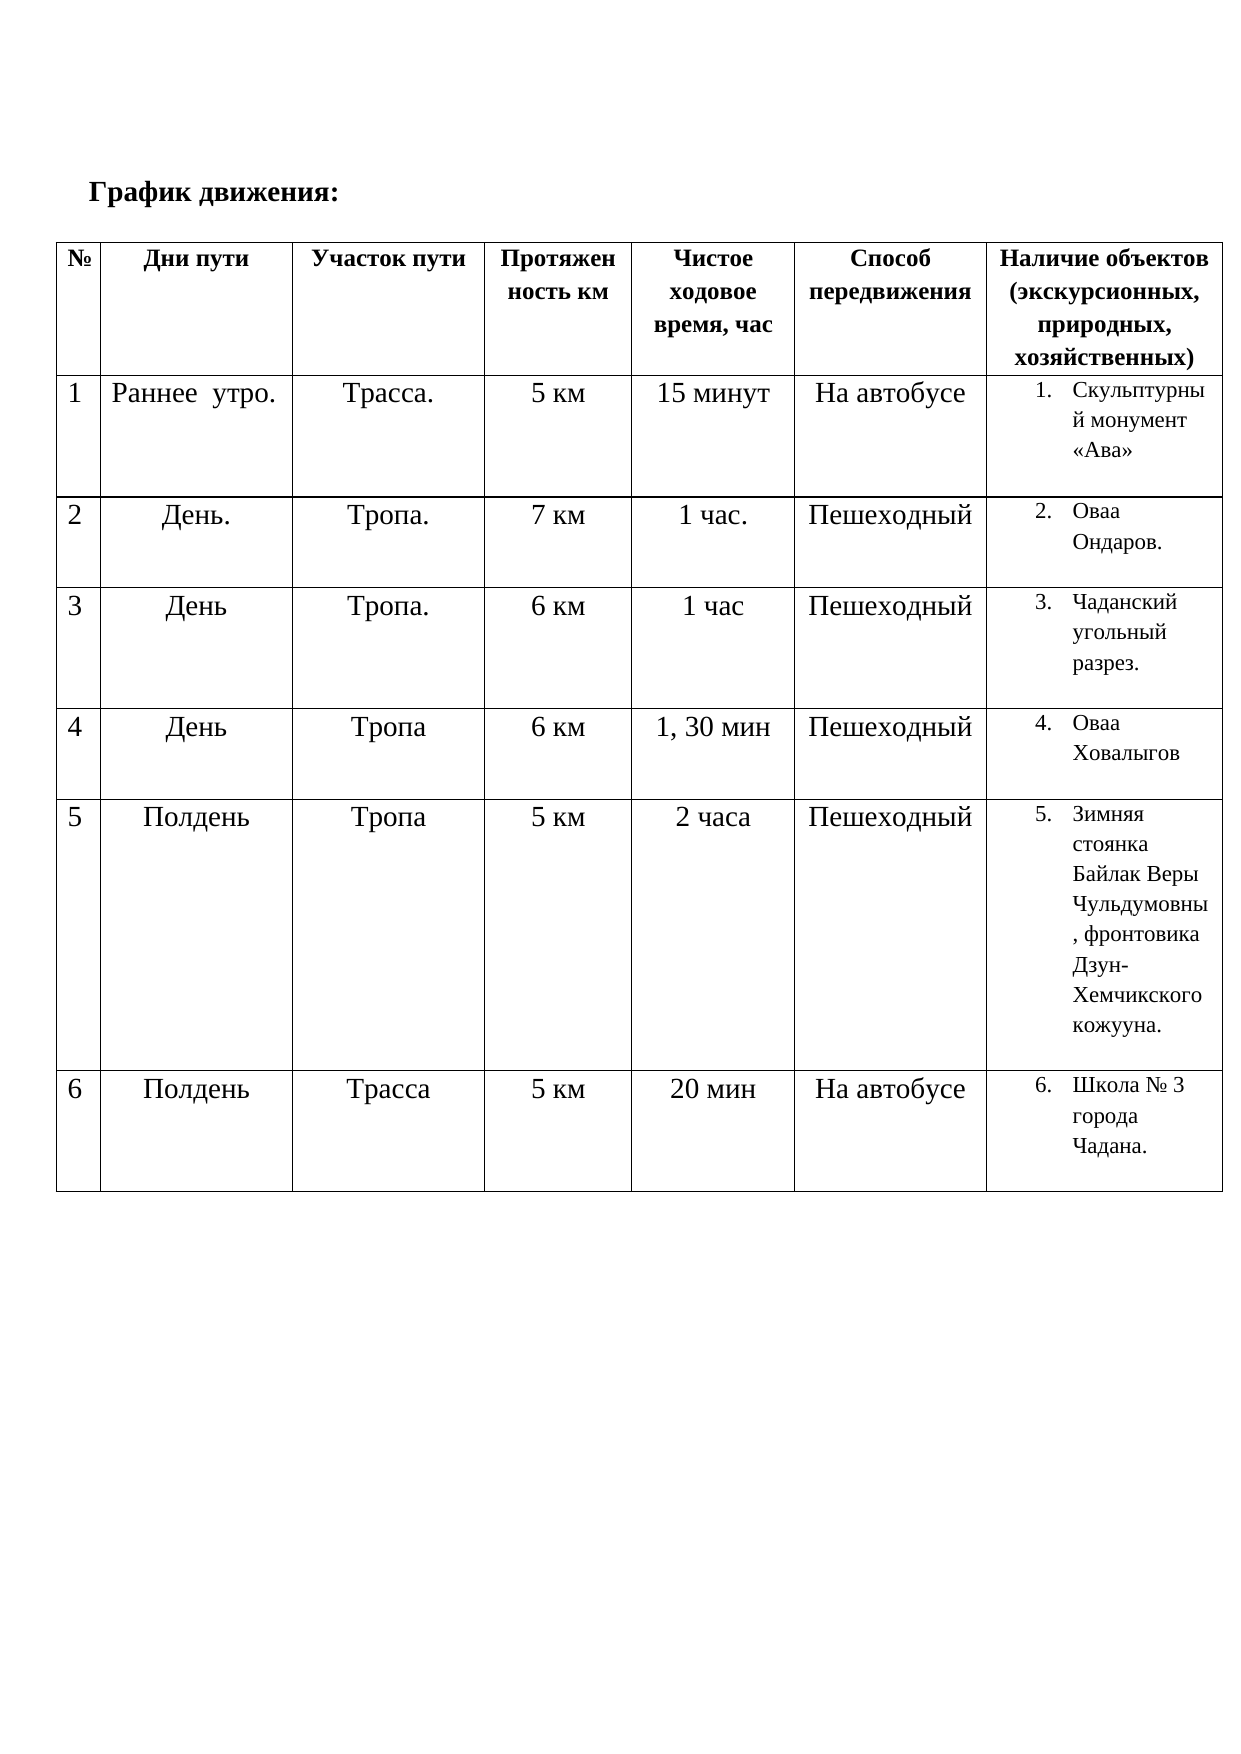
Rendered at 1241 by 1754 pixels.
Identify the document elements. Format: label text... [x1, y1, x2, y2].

table_cell День [101, 709, 292, 798]
table_cell День [101, 588, 292, 708]
table_cell Скульптурный монумент «Ава» [987, 376, 1222, 496]
table_cell День. [101, 498, 292, 587]
table_cell 5 км [485, 376, 631, 496]
table_cell 5 км [485, 800, 631, 1070]
table_cell Пешеходный [795, 498, 986, 587]
table_cell 3 [57, 588, 100, 708]
table_cell Оваа Ондаров. [987, 498, 1222, 587]
table_header Участок пути [293, 243, 484, 374]
table_cell Тропа. [293, 498, 484, 587]
table_cell 7 км [485, 498, 631, 587]
table_cell Пешеходный [795, 588, 986, 708]
table_cell Тропа [293, 800, 484, 1070]
table_cell Оваа Ховалыгов [987, 709, 1222, 798]
table_cell Трасса. [293, 376, 484, 496]
table_header Чистое ходовое время, час [632, 243, 794, 374]
table_header Наличие объектов (экскурсионных, природных, хозяйственных) [987, 243, 1222, 374]
table_cell 1 час. [632, 498, 794, 587]
table_cell 15 минут [632, 376, 794, 496]
table_cell Раннее утро. [101, 376, 292, 496]
table_cell Пешеходный [795, 800, 986, 1070]
table_cell 1 [57, 376, 100, 496]
table_cell 2 [57, 498, 100, 587]
table_header № [57, 243, 100, 374]
table_cell 4 [57, 709, 100, 798]
table_cell Тропа. [293, 588, 484, 708]
table_header Дни пути [101, 243, 292, 374]
table_cell На автобусе [795, 376, 986, 496]
table_header Способ передвижения [795, 243, 986, 374]
table_cell Чаданский угольный разрез. [987, 588, 1222, 708]
table_cell 2 часа [632, 800, 794, 1070]
table_cell Трасса [293, 1071, 484, 1191]
table_cell 1, 30 мин [632, 709, 794, 798]
table_cell 6 [57, 1071, 100, 1191]
table_cell 1 час [632, 588, 794, 708]
table_cell Тропа [293, 709, 484, 798]
table_cell Пешеходный [795, 709, 986, 798]
table_cell 5 [57, 800, 100, 1070]
table_cell Полдень [101, 1071, 292, 1191]
table_cell Зимняя стоянка Байлак Веры Чульдумовны, фронтовика Дзун-Хемчикского кожууна. [987, 800, 1222, 1070]
table_cell 5 км [485, 1071, 631, 1191]
table_cell 6 км [485, 588, 631, 708]
table_cell Полдень [101, 800, 292, 1070]
table_cell На автобусе [795, 1071, 986, 1191]
table_header Протяженность км [485, 243, 631, 374]
table_cell 20 мин [632, 1071, 794, 1191]
table_cell 6 км [485, 709, 631, 798]
text График движения: [88, 174, 1063, 208]
table_cell Школа № 3 города Чадана. [987, 1071, 1222, 1191]
